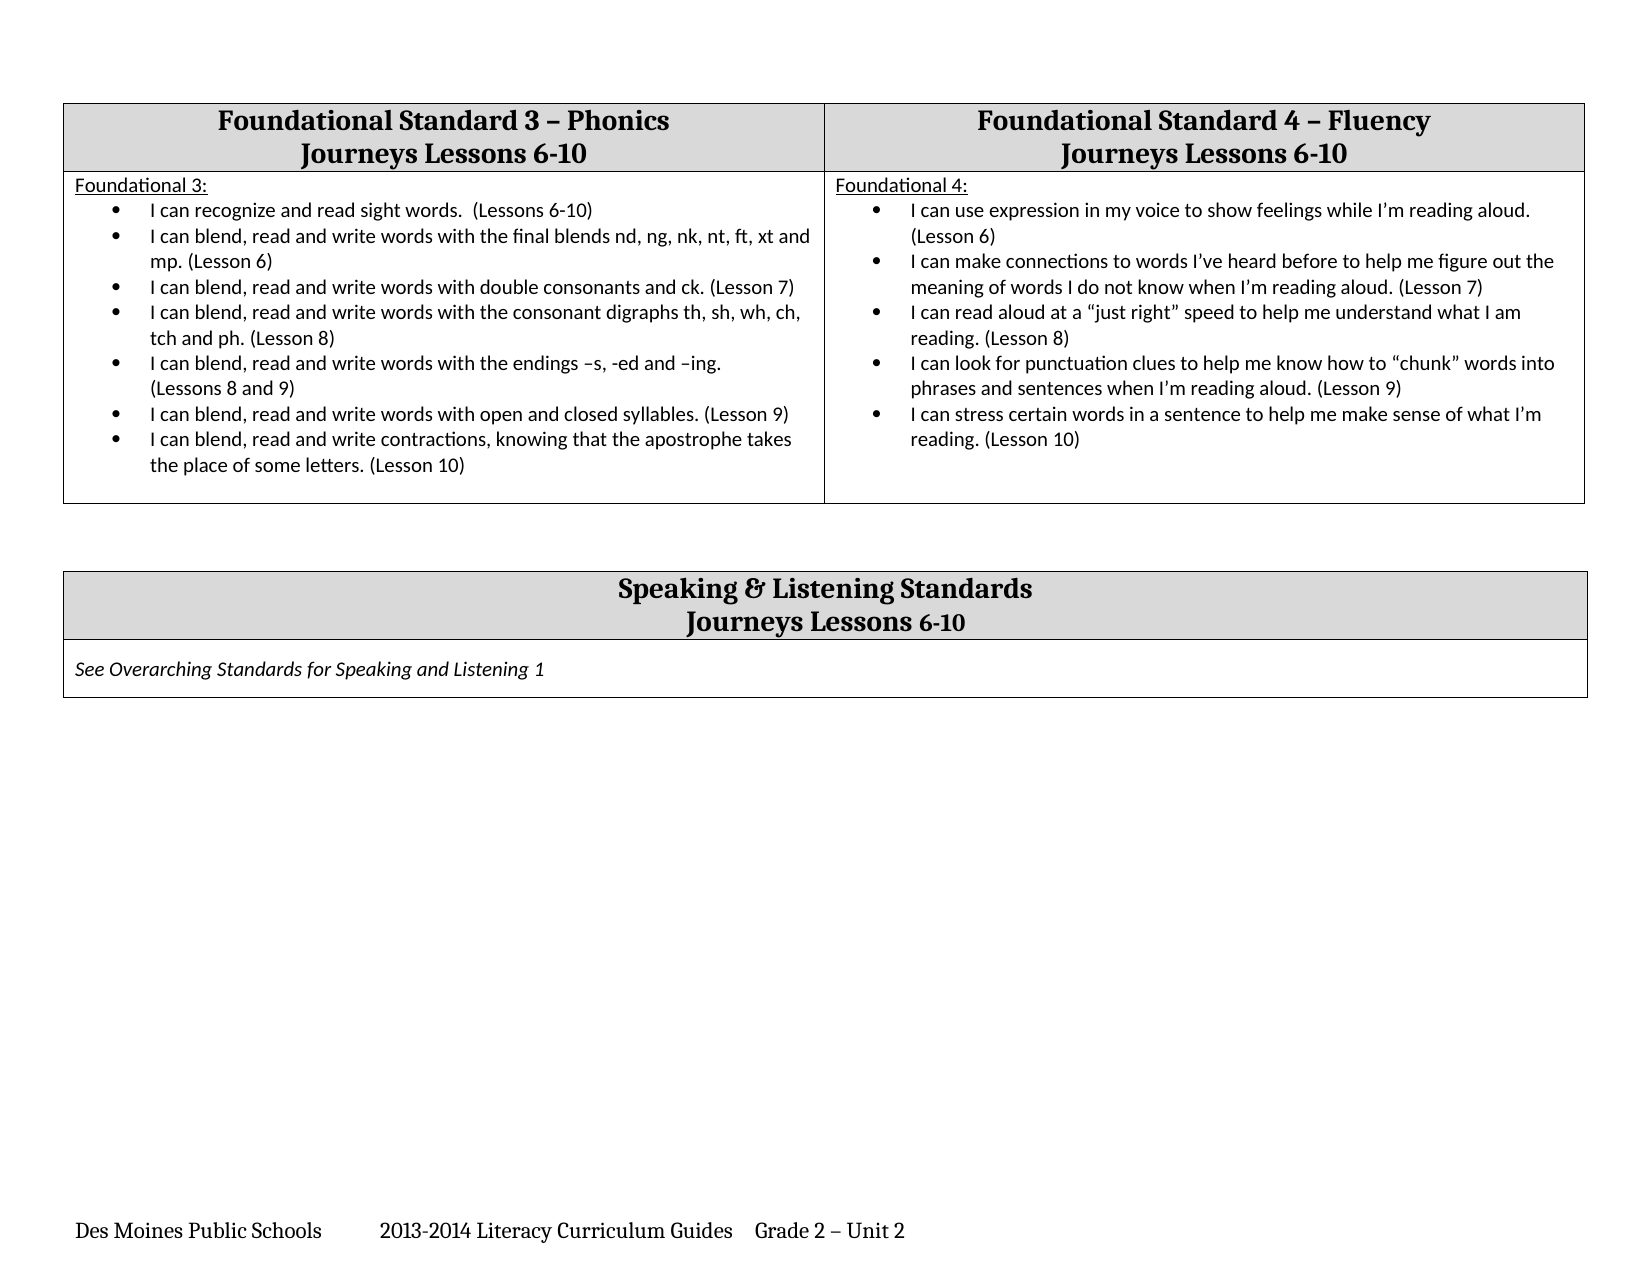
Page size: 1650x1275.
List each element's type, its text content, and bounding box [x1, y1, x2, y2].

table_cell See Overarching Standards for Speaking and Listening 1 [64, 640, 1587, 697]
table_cell Foundational 4: I can use expression in my voice to show feelings while I’m reading aloud. (Lesson 6) I can make connections to words I’ve heard before to help me figure out the meaning of words I do not know when I’m reading aloud. (Lesson 7) I can read aloud at a “just right” speed to help me understand what I am reading. (Lesson 8) I can look for punctuation clues to help me know how to “chunk” words into phrases and sentences when I’m reading aloud. (Lesson 9) I can stress certain words in a sentence to help me make sense of what I’m reading. (Lesson 10) [825, 172, 1584, 503]
table_header Speaking & Listening Standards Journeys Lessons 6-10 [64, 572, 1587, 639]
table_cell Foundational 3: I can recognize and read sight words. (Lessons 6-10) I can blend, read and write words with the final blends nd, ng, nk, nt, ft, xt and mp. (Lesson 6) I can blend, read and write words with double consonants and ck. (Lesson 7) I can blend, read and write words with the consonant digraphs th, sh, wh, ch, tch and ph. (Lesson 8) I can blend, read and write words with the endings –s, -ed and –ing. (Lessons 8 and 9) I can blend, read and write words with open and closed syllables. (Lesson 9) I can blend, read and write contractions, knowing that the apostrophe takes the place of some letters. (Lesson 10) [64, 172, 824, 503]
table_header Foundational Standard 3 – Phonics Journeys Lessons 6-10 [64, 104, 824, 171]
table_header Foundational Standard 4 – Fluency Journeys Lessons 6-10 [825, 104, 1584, 171]
